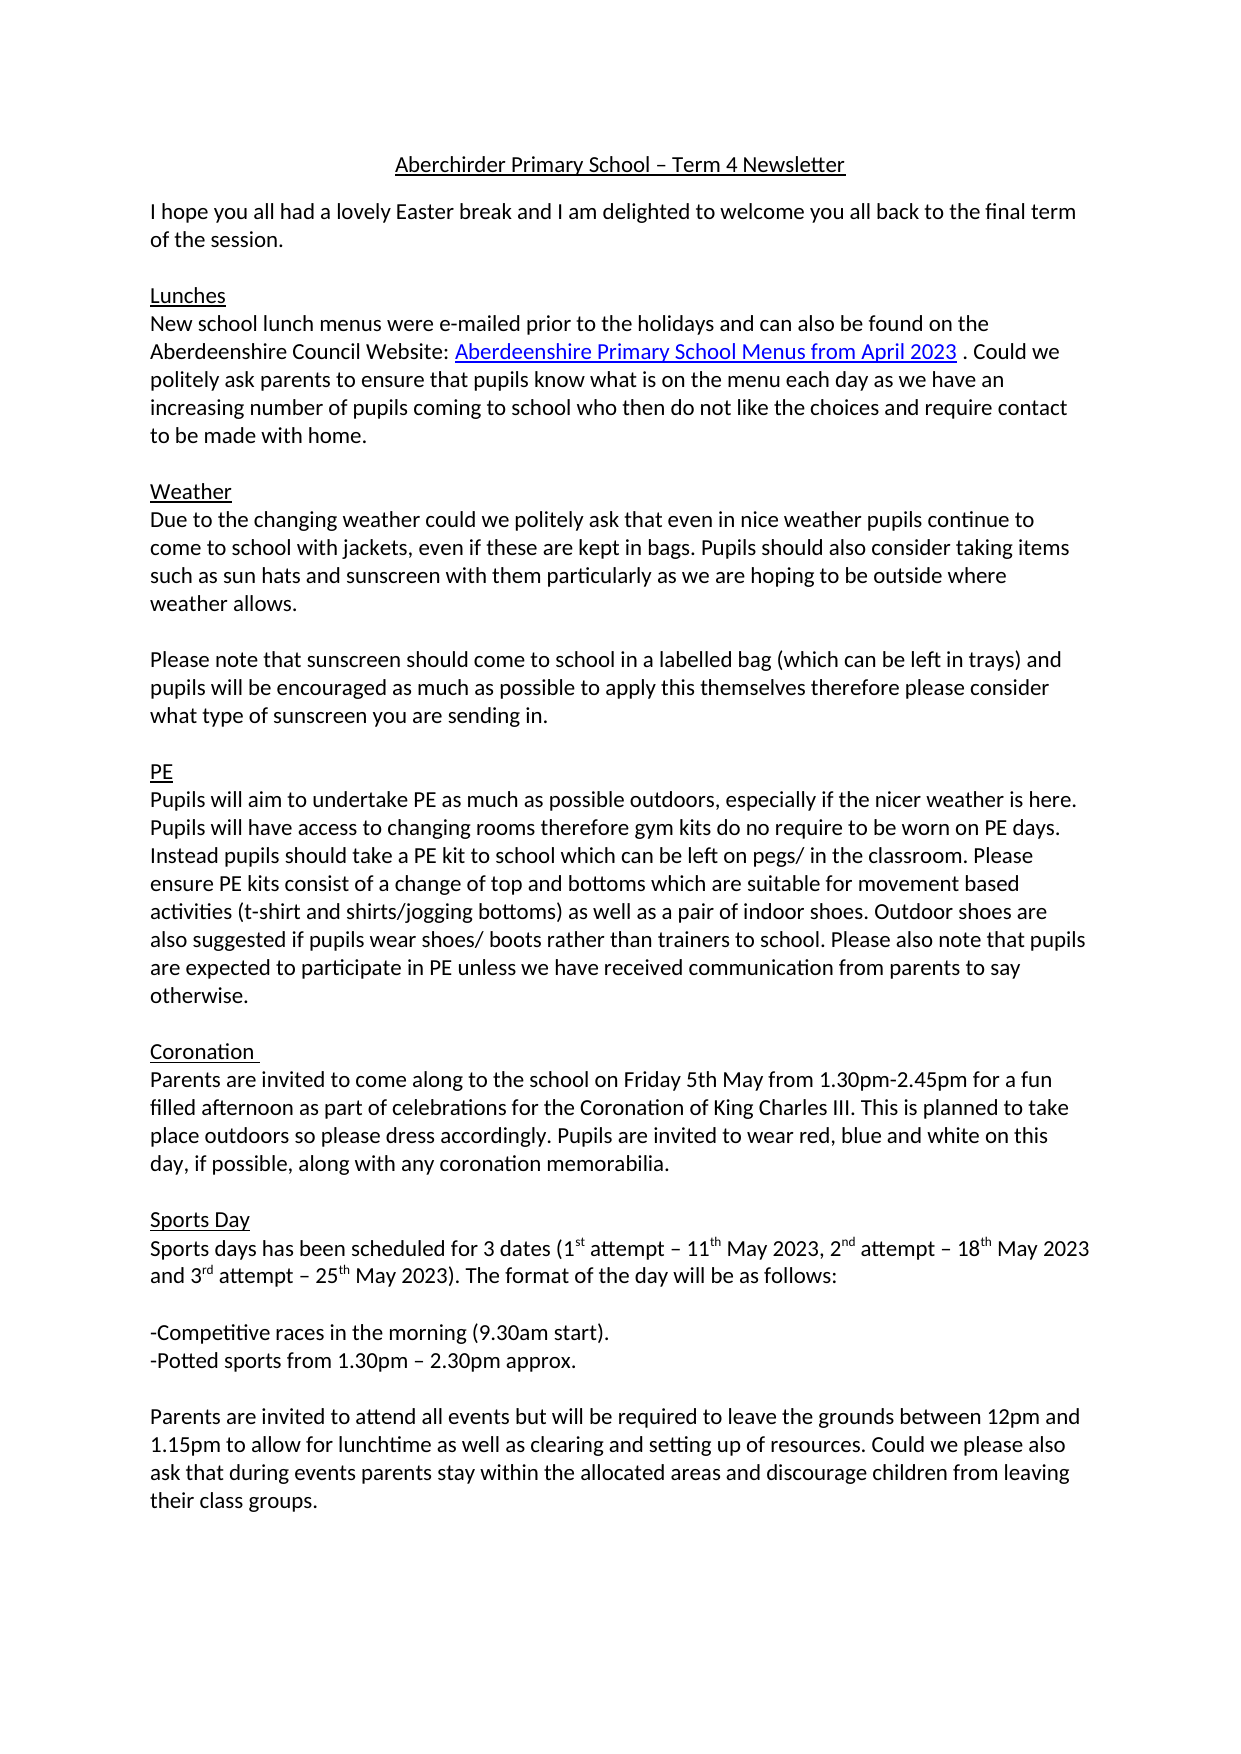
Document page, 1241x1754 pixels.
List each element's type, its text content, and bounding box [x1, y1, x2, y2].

text Pupils will aim to undertake PE as much as possible outdoors, especially if the nicer weather is here. Pupils will have access to changing rooms therefore gym kits do no require to be worn on PE days. Instead pupils should take a PE kit to school which can be left on pegs/ in the classroom. Please ensure PE kits consist of a change of top and bottoms which are suitable for movement based activities (t-shirt and shirts/jogging bottoms) as well as a pair of indoor shoes. Outdoor shoes are also suggested if pupils wear shoes/ boots rather than trainers to school. Please also note that pupils are expected to participate in PE unless we have received communication from parents to say otherwise. [150, 785, 1090, 1009]
text -Competitive races in the morning (9.30am start). [150, 1318, 1090, 1346]
text Aberchirder Primary School – Term 4 Newsletter [150, 150, 1090, 178]
text Weather [150, 477, 1090, 505]
text Sports days has been scheduled for 3 dates (1st attempt – 11th May 2023, 2nd attempt – 18th May 2023 and 3rd attempt – 25th May 2023). The format of the day will be as follows: [150, 1234, 1090, 1290]
text Due to the changing weather could we politely ask that even in nice weather pupils continue to come to school with jackets, even if these are kept in bags. Pupils should also consider taking items such as sun hats and sunscreen with them particularly as we are hoping to be outside where weather allows. [150, 505, 1090, 617]
text Parents are invited to come along to the school on Friday 5th May from 1.30pm-2.45pm for a fun filled afternoon as part of celebrations for the Coronation of King Charles III. This is planned to take place outdoors so please dress accordingly. Pupils are invited to wear red, blue and white on this day, if possible, along with any coronation memorabilia. [150, 1066, 1090, 1178]
text Please note that sunscreen should come to school in a labelled bag (which can be left in trays) and pupils will be encouraged as much as possible to apply this themselves therefore please consider what type of sunscreen you are sending in. [150, 645, 1090, 729]
text Lunches [150, 281, 1090, 309]
text Parents are invited to attend all events but will be required to leave the grounds between 12pm and 1.15pm to allow for lunchtime as well as clearing and setting up of resources. Could we please also ask that during events parents stay within the allocated areas and discourage children from leaving their class groups. [150, 1402, 1090, 1514]
text I hope you all had a lovely Easter break and I am delighted to welcome you all back to the final term of the session. [150, 197, 1090, 253]
text PE [150, 757, 1090, 785]
text New school lunch menus were e-mailed prior to the holidays and can also be found on the Aberdeenshire Council Website: Aberdeenshire Primary School Menus from April 2023 . Could we politely ask parents to ensure that pupils know what is on the menu each day as we have an increasing number of pupils coming to school who then do not like the choices and require contact to be made with home. [150, 309, 1090, 449]
text Coronation [150, 1037, 1090, 1066]
text Sports Day [150, 1206, 1090, 1234]
text -Potted sports from 1.30pm – 2.30pm approx. [150, 1346, 1090, 1374]
